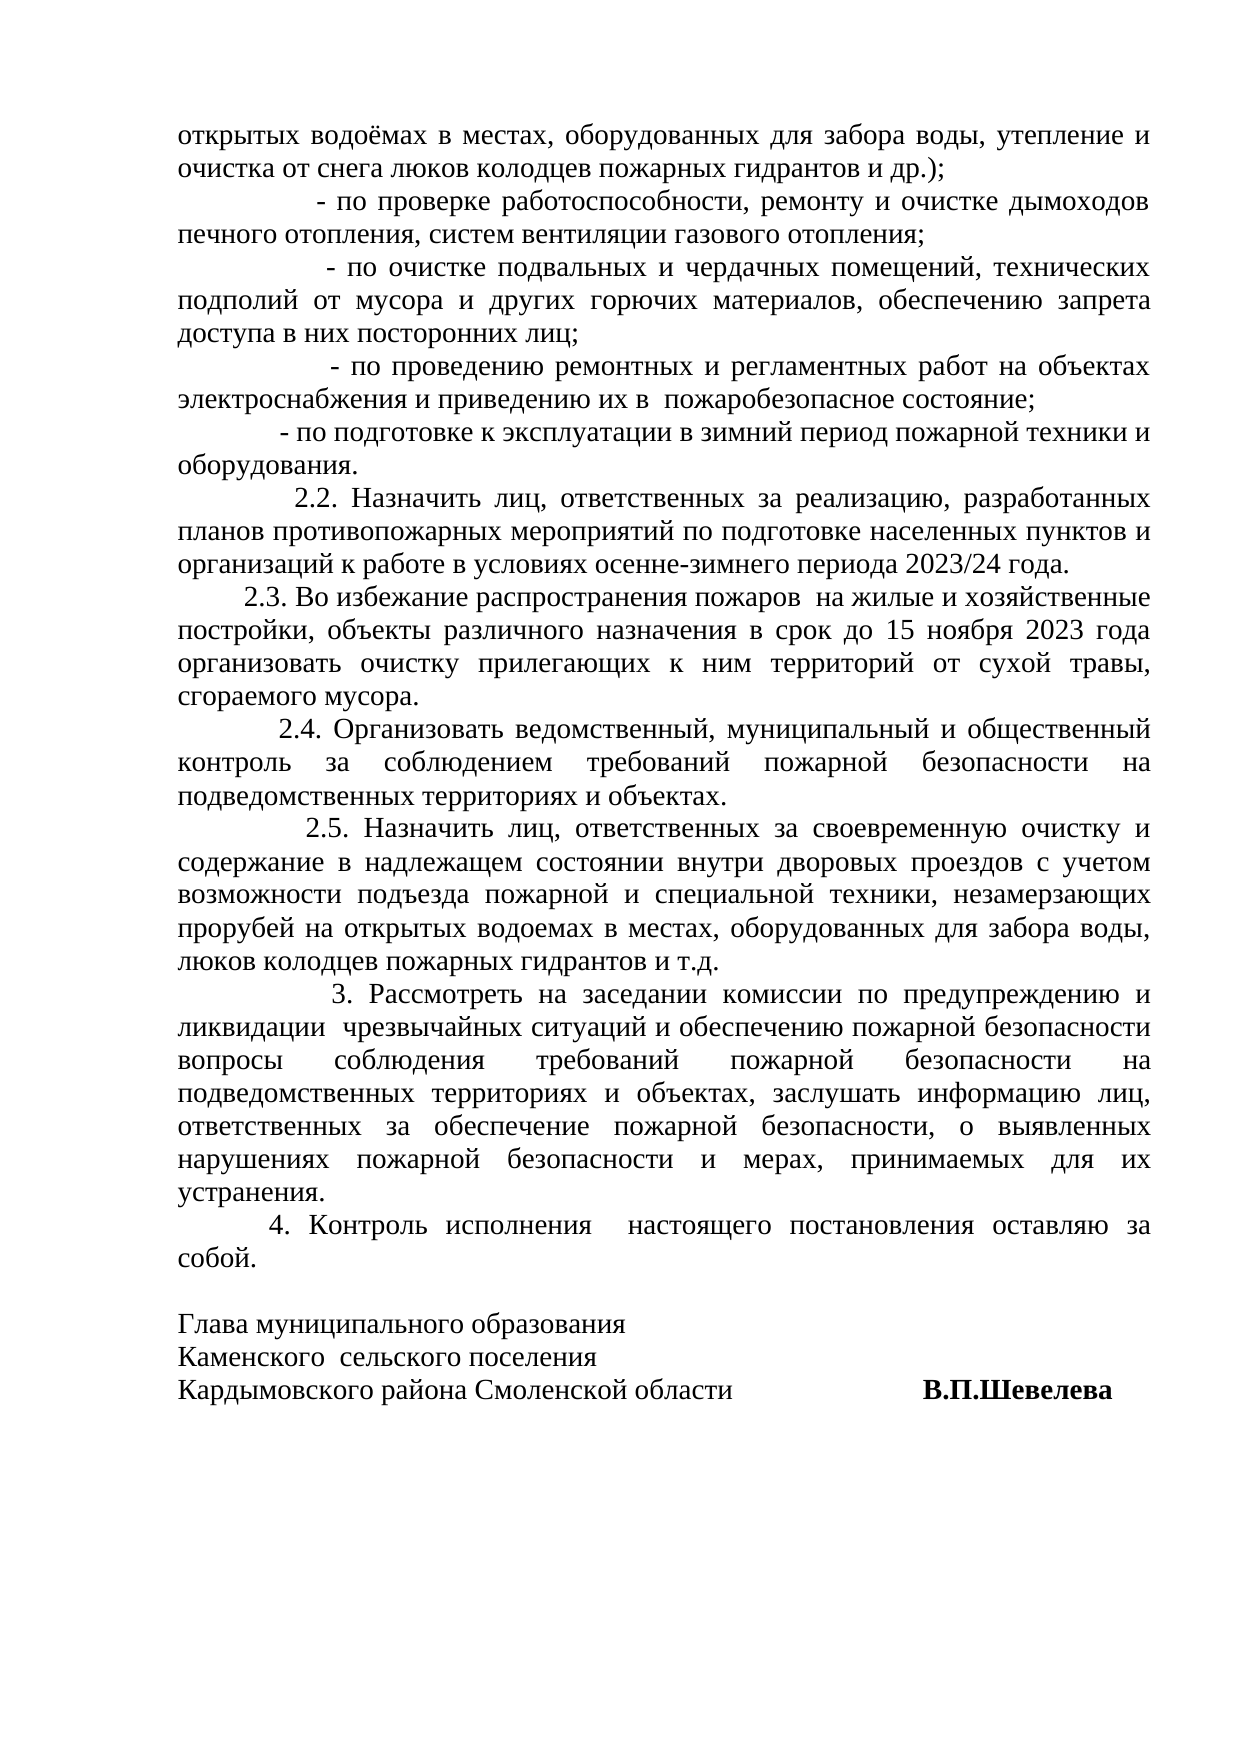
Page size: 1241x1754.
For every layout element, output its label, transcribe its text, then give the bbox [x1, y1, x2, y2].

text 3. Рассмотреть на заседании комиссии по предупреждению и ликвидации чрезвычайных ситуаций и обеспечению пожарной безопасности вопросы соблюдения требований пожарной безопасности на подведомственных территориях и объектах, заслушать информацию лиц, ответственных за обеспечение пожарной безопасности, о выявленных нарушениях пожарной безопасности и мерах, принимаемых для их устранения. [177, 977, 1152, 1208]
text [177, 118, 1152, 184]
text Кардымовского района Смоленской области В.П.Шевелева [177, 1373, 1152, 1406]
text 2.5. Назначить лиц, ответственных за своевременную очистку и содержание в надлежащем состоянии внутри дворовых проездов с учетом возможности подъезда пожарной и специальной техники, незамерзающих прорубей на открытых водоемах в местах, оборудованных для забора воды, люков колодцев пожарных гидрантов и т.д. [177, 812, 1152, 977]
text 4. Контроль исполнения настоящего постановления оставляю за собой. [177, 1208, 1152, 1274]
text Каменского сельского поселения [177, 1340, 1152, 1373]
text - по проверке работоспособности, ремонту и очистке дымоходов печного отопления, систем вентиляции газового отопления; [177, 184, 1152, 250]
text Глава муниципального образования [177, 1307, 1152, 1340]
text 2.4. Организовать ведомственный, муниципальный и общественный контроль за соблюдением требований пожарной безопасности на подведомственных территориях и объектах. [177, 712, 1152, 812]
text 2.2. Назначить лиц, ответственных за реализацию, разработанных планов противопожарных мероприятий по подготовке населенных пунктов и организаций к работе в условиях осенне-зимнего периода 2023/24 года. [177, 481, 1152, 580]
text - по очистке подвальных и чердачных помещений, технических подполий от мусора и других горючих материалов, обеспечению запрета доступа в них посторонних лиц; [177, 250, 1152, 349]
text - по подготовке к эксплуатации в зимний период пожарной техники и оборудования. [177, 415, 1152, 481]
text - по проведению ремонтных и регламентных работ на объектах электроснабжения и приведению их в пожаробезопасное состояние; [177, 349, 1152, 415]
text 2.3. Во избежание распространения пожаров на жилые и хозяйственные постройки, объекты различного назначения в срок до 15 ноября 2023 года организовать очистку прилегающих к ним территорий от сухой травы, сгораемого мусора. [177, 580, 1152, 712]
